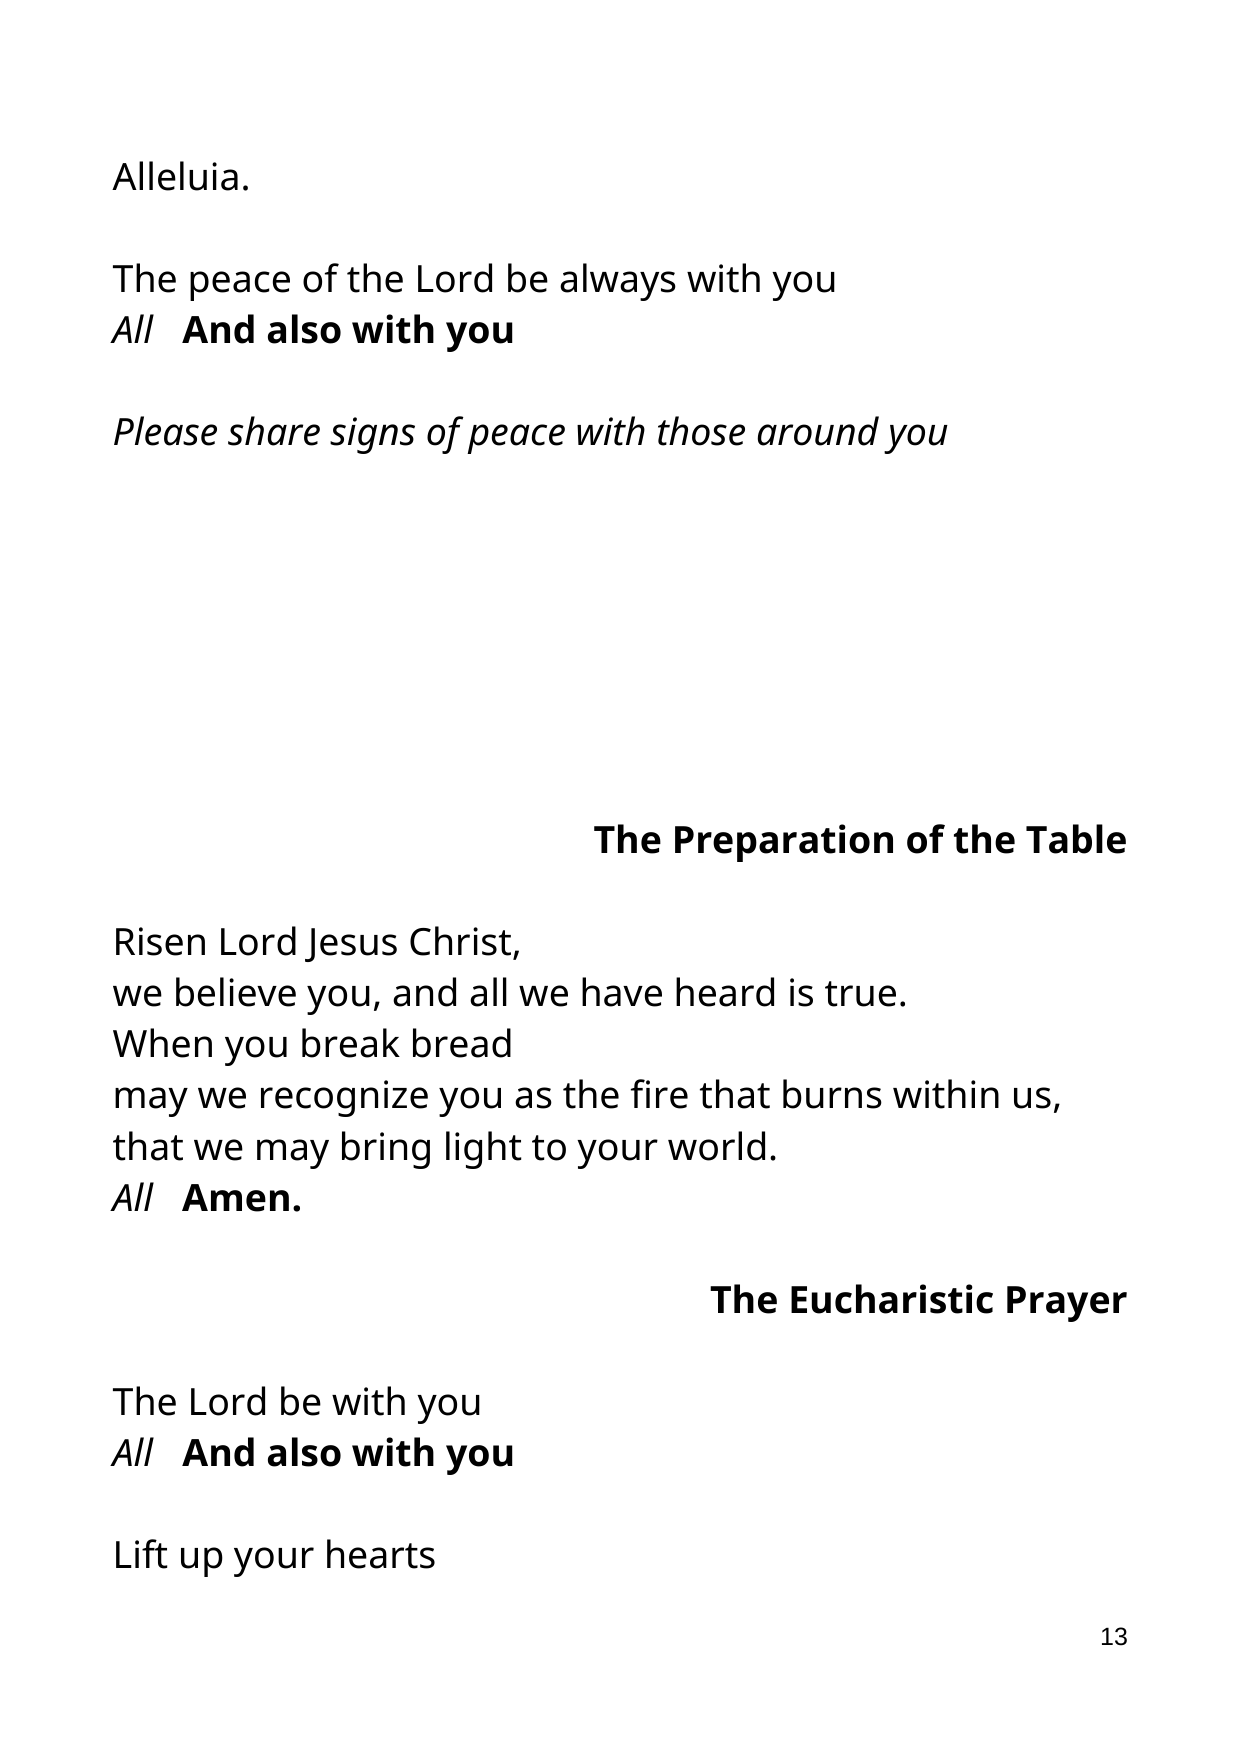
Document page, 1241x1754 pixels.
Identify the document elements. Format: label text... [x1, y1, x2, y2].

text The peace of the Lord be always with you [112, 252, 1128, 303]
text All Amen. [112, 1171, 1128, 1222]
text When you break bread [112, 1018, 1128, 1069]
text All And also with you [112, 303, 1128, 354]
text The Lord be with you [112, 1375, 1128, 1426]
text Lift up your hearts [112, 1528, 1128, 1579]
text we believe you, and all we have heard is true. [112, 967, 1128, 1018]
text Please share signs of peace with those around you [112, 405, 1128, 456]
text The Preparation of the Table [112, 813, 1128, 864]
text that we may bring light to your world. [112, 1120, 1128, 1171]
text The Eucharistic Prayer [112, 1273, 1128, 1324]
text All And also with you [112, 1426, 1128, 1477]
text Risen Lord Jesus Christ, [112, 916, 1128, 967]
text Alleluia. [112, 150, 1128, 201]
text may we recognize you as the fire that burns within us, [112, 1069, 1128, 1120]
